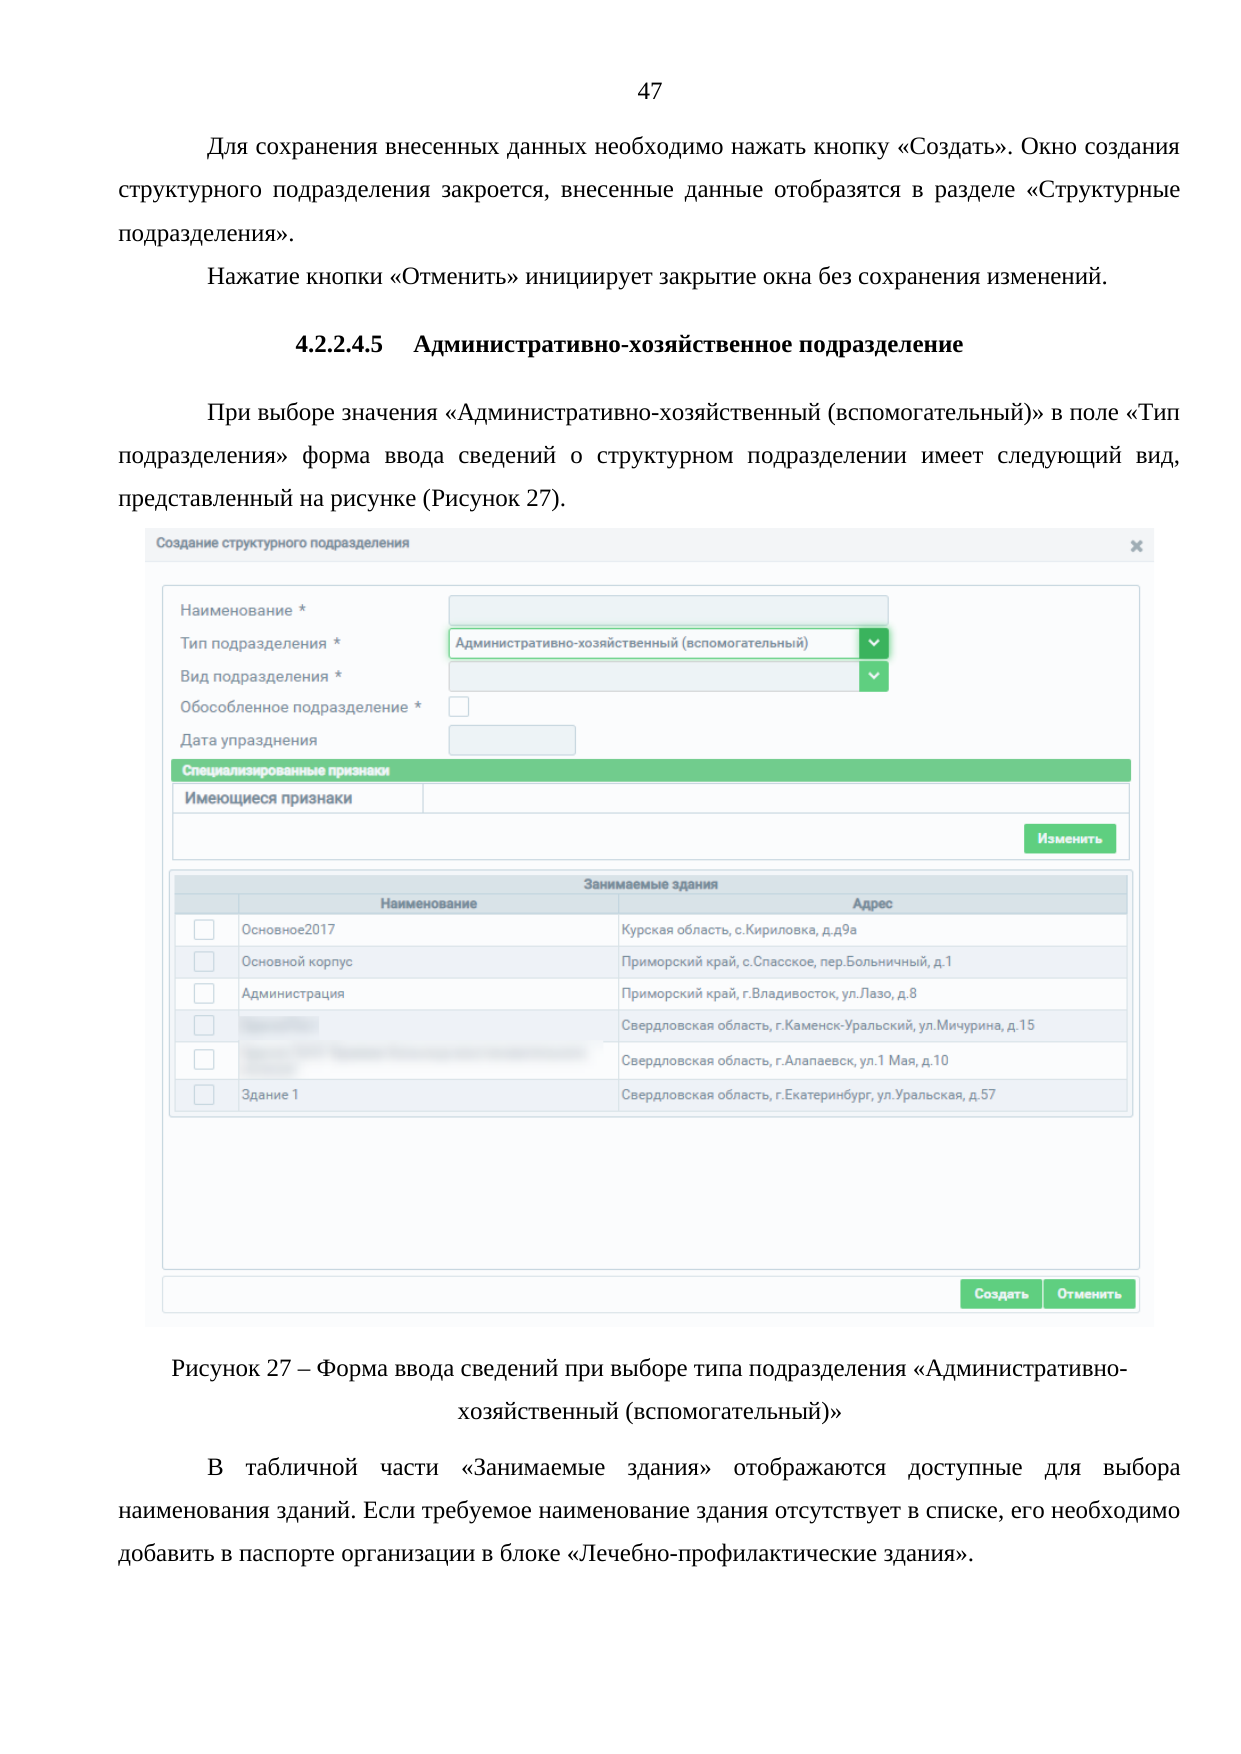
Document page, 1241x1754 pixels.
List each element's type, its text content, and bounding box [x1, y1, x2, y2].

text Для сохранения внесенных данных необходимо нажать кнопку «Создать». Окно создания структурного подразделения закроется, внесенные данные отобразятся в разделе «Структурные подразделения». [118, 131, 1181, 246]
text Нажатие кнопки «Отменить» инициирует закрытие окна без сохранения изменений. [118, 261, 1181, 289]
text При выборе значения «Административно-хозяйственный (вспомогательный)» в поле «Тип подразделения» форма ввода сведений о структурном подразделении имеет следующий вид, представленный на рисунке (Рисунок 27). [118, 397, 1181, 512]
title Рисунок 27 – Форма ввода сведений при выборе типа подразделения «Административно-хозяйственный (вспомогательный)» [118, 1353, 1181, 1425]
subtitle Административно-хозяйственное подразделение [207, 329, 1181, 358]
text В табличной части «Занимаемые здания» отображаются доступные для выбора наименования зданий. Если требуемое наименование здания отсутствует в списке, его необходимо добавить в паспорте организации в блоке «Лечебно-профилактические здания». [118, 1452, 1181, 1567]
picture [145, 528, 1155, 1327]
